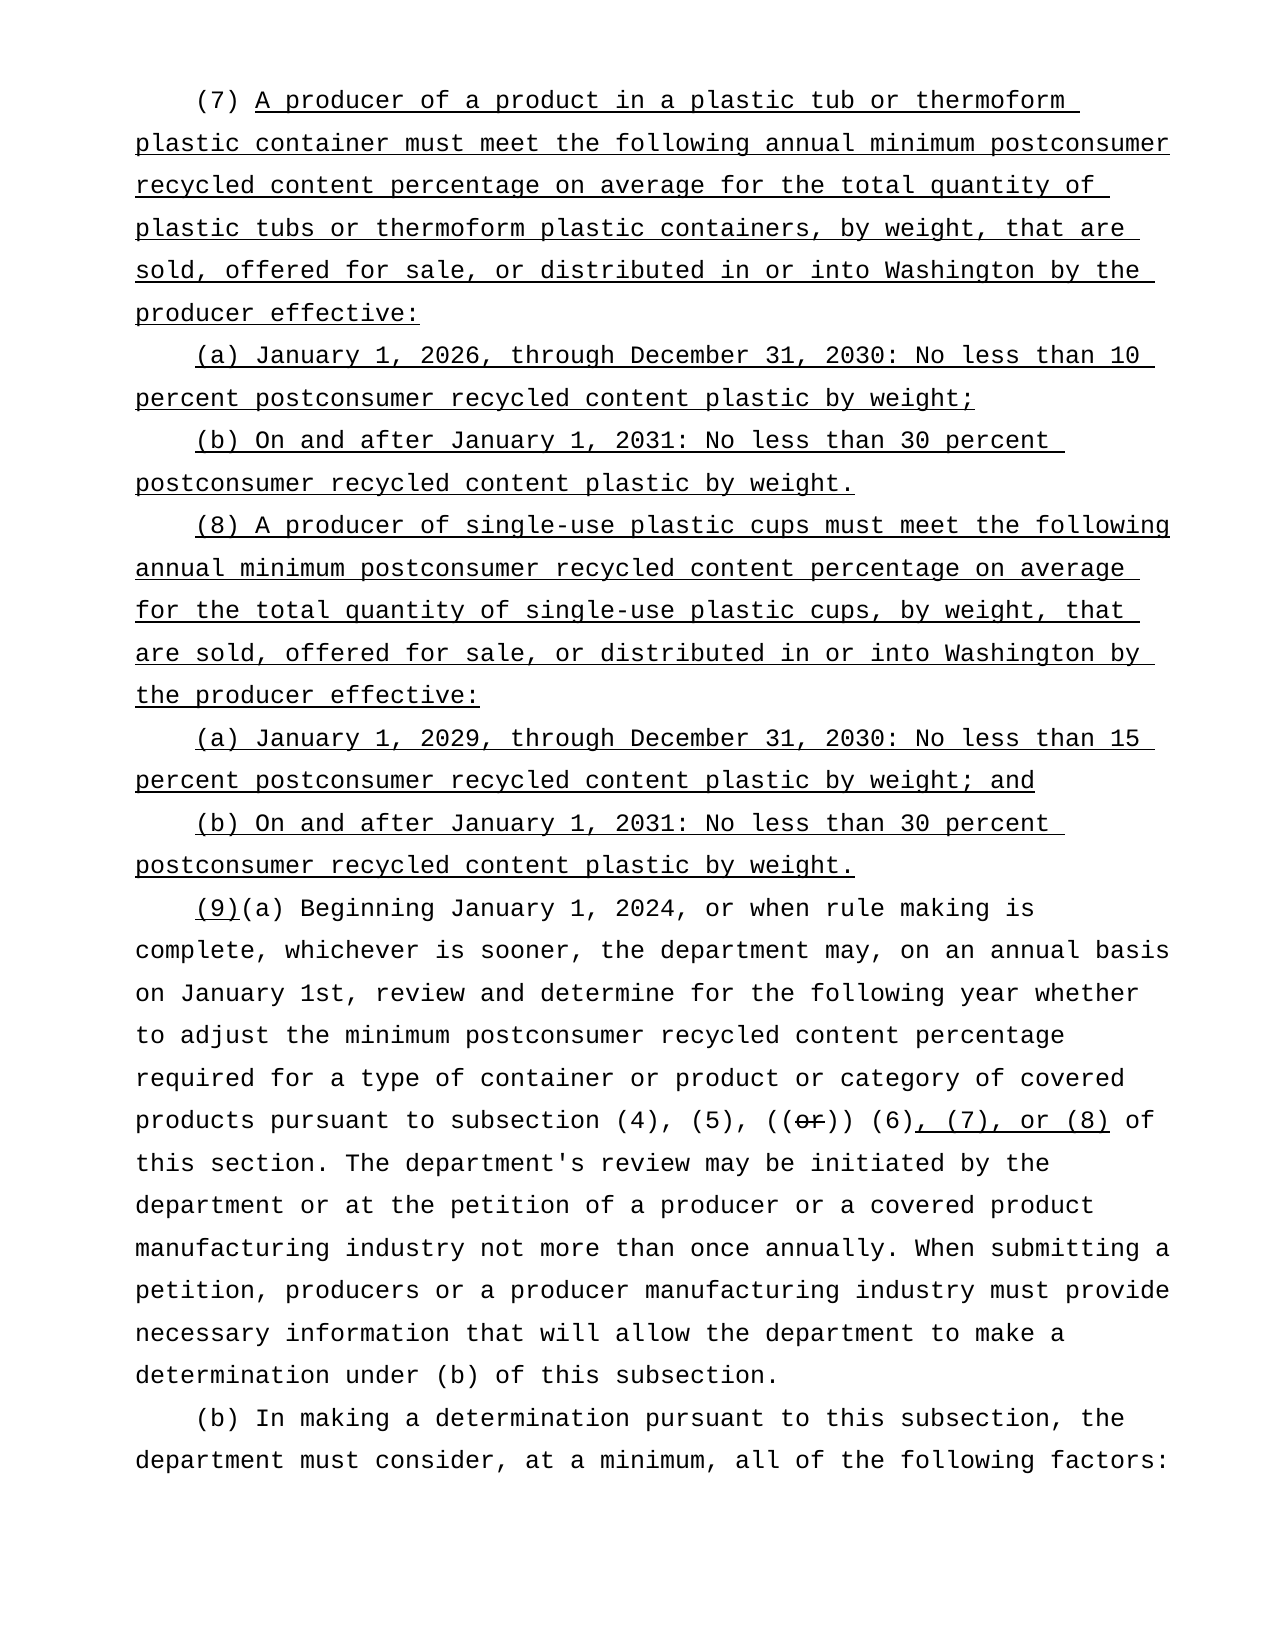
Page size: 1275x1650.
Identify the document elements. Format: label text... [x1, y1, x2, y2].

text (a) January 1, 2026, through December 31, 2030: No less than 10 percent postconsumer recycled content plastic by weight; [135, 330, 1170, 415]
text (8) A producer of single-use plastic cups must meet the following annual minimum postconsumer recycled content percentage on average for the total quantity of single-use plastic cups, by weight, that are sold, offered for sale, or distributed in or into Washington by the producer effective: [135, 500, 1170, 712]
text (b) On and after January 1, 2031: No less than 30 percent postconsumer recycled content plastic by weight. [135, 797, 1170, 882]
text (a) January 1, 2029, through December 31, 2030: No less than 15 percent postconsumer recycled content plastic by weight; and [135, 712, 1170, 797]
text (b) On and after January 1, 2031: No less than 30 percent postconsumer recycled content plastic by weight. [135, 415, 1170, 500]
text (9)(a) Beginning January 1, 2024, or when rule making is complete, whichever is sooner, the department may, on an annual basis on January 1st, review and determine for the following year whether to adjust the minimum postconsumer recycled content percentage required for a type of container or product or category of covered products pursuant to subsection (4), (5), ((or)) (6), (7), or (8) of this section. The department's review may be initiated by the department or at the petition of a producer or a covered product manufacturing industry not more than once annually. When submitting a petition, producers or a producer manufacturing industry must provide necessary information that will allow the department to make a determination under (b) of this subsection. [135, 882, 1170, 1392]
text (7) A producer of a product in a plastic tub or thermoform plastic container must meet the following annual minimum postconsumer recycled content percentage on average for the total quantity of plastic tubs or thermoform plastic containers, by weight, that are sold, offered for sale, or distributed in or into Washington by the producer effective: [135, 155, 1170, 330]
text (7) A producer of a product in a plastic tub or thermoform plastic container must meet the following annual minimum postconsumer recycled content percentage on average for the total quantity of plastic tubs or thermoform plastic containers, by weight, that are sold, offered for sale, or distributed in or into Washington by the producer effective: [135, 75, 1170, 154]
text (b) In making a determination pursuant to this subsection, the department must consider, at a minimum, all of the following factors: [135, 1392, 1170, 1477]
